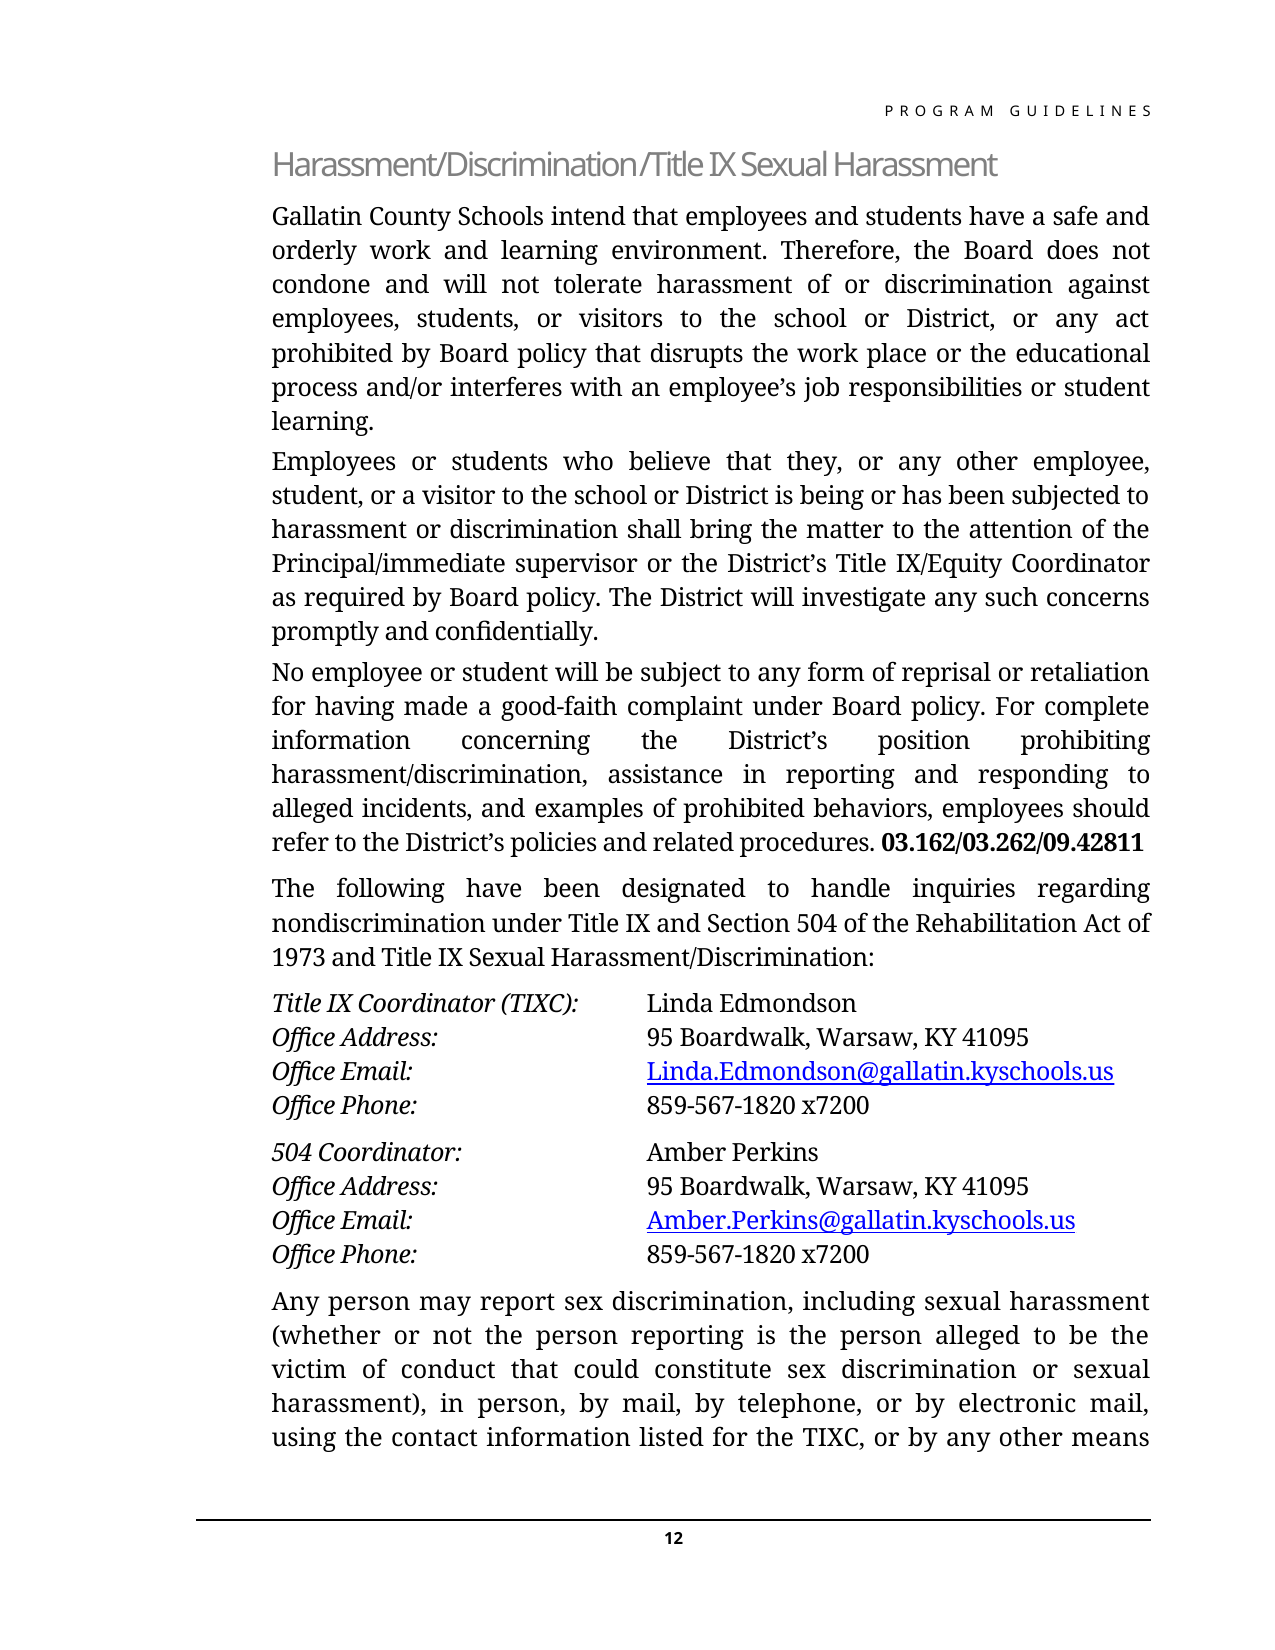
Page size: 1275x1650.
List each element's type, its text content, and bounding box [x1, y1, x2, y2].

subtitle Harassment/Discrimination/Title IX Sexual Harassment [271, 141, 1151, 186]
text No employee or student will be subject to any form of reprisal or retaliation for having made a good-faith complaint under Board policy. For complete information concerning the District’s position prohibiting harassment/discrimination, assistance in reporting and responding to alleged incidents, and examples of prohibited behaviors, employees should refer to the District’s policies and related procedures. 03.162/03.262/09.42811 [271, 654, 1151, 859]
text The following have been designated to handle inquiries regarding nondiscrimination under Title IX and Section 504 of the Rehabilitation Act of 1973 and Title IX Sexual Harassment/Discrimination: [271, 871, 1151, 973]
text Title IX Coordinator (TIXC): Linda Edmondson [271, 986, 1151, 1020]
text Employees or students who believe that they, or any other employee, student, or a visitor to the school or District is being or has been subjected to harassment or discrimination shall bring the matter to the attention of the Principal/immediate supervisor or the District’s Title IX/Equity Coordinator as required by Board policy. The District will investigate any such concerns promptly and confidentially. [271, 444, 1151, 648]
text Office Phone: 859-567-1820 x7200 [271, 1088, 1151, 1122]
text Office Email: Amber.Perkins@gallatin.kyschools.us [271, 1203, 1151, 1237]
text Gallatin County Schools intend that employees and students have a safe and orderly work and learning environment. Therefore, the Board does not condone and will not tolerate harassment of or discrimination against employees, students, or visitors to the school or District, or any act prohibited by Board policy that disrupts the work place or the educational process and/or interferes with an employee’s job responsibilities or student learning. [271, 199, 1151, 437]
text Office Phone: 859-567-1820 x7200 [271, 1237, 1151, 1271]
text Office Address: 95 Boardwalk, Warsaw, KY 41095 [271, 1020, 1151, 1054]
text Office Address: 95 Boardwalk, Warsaw, KY 41095 [271, 1169, 1151, 1203]
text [271, 1283, 1151, 1454]
text Office Email: Linda.Edmondson@gallatin.kyschools.us [271, 1054, 1151, 1088]
text 504 Coordinator: Amber Perkins [271, 1134, 1151, 1169]
